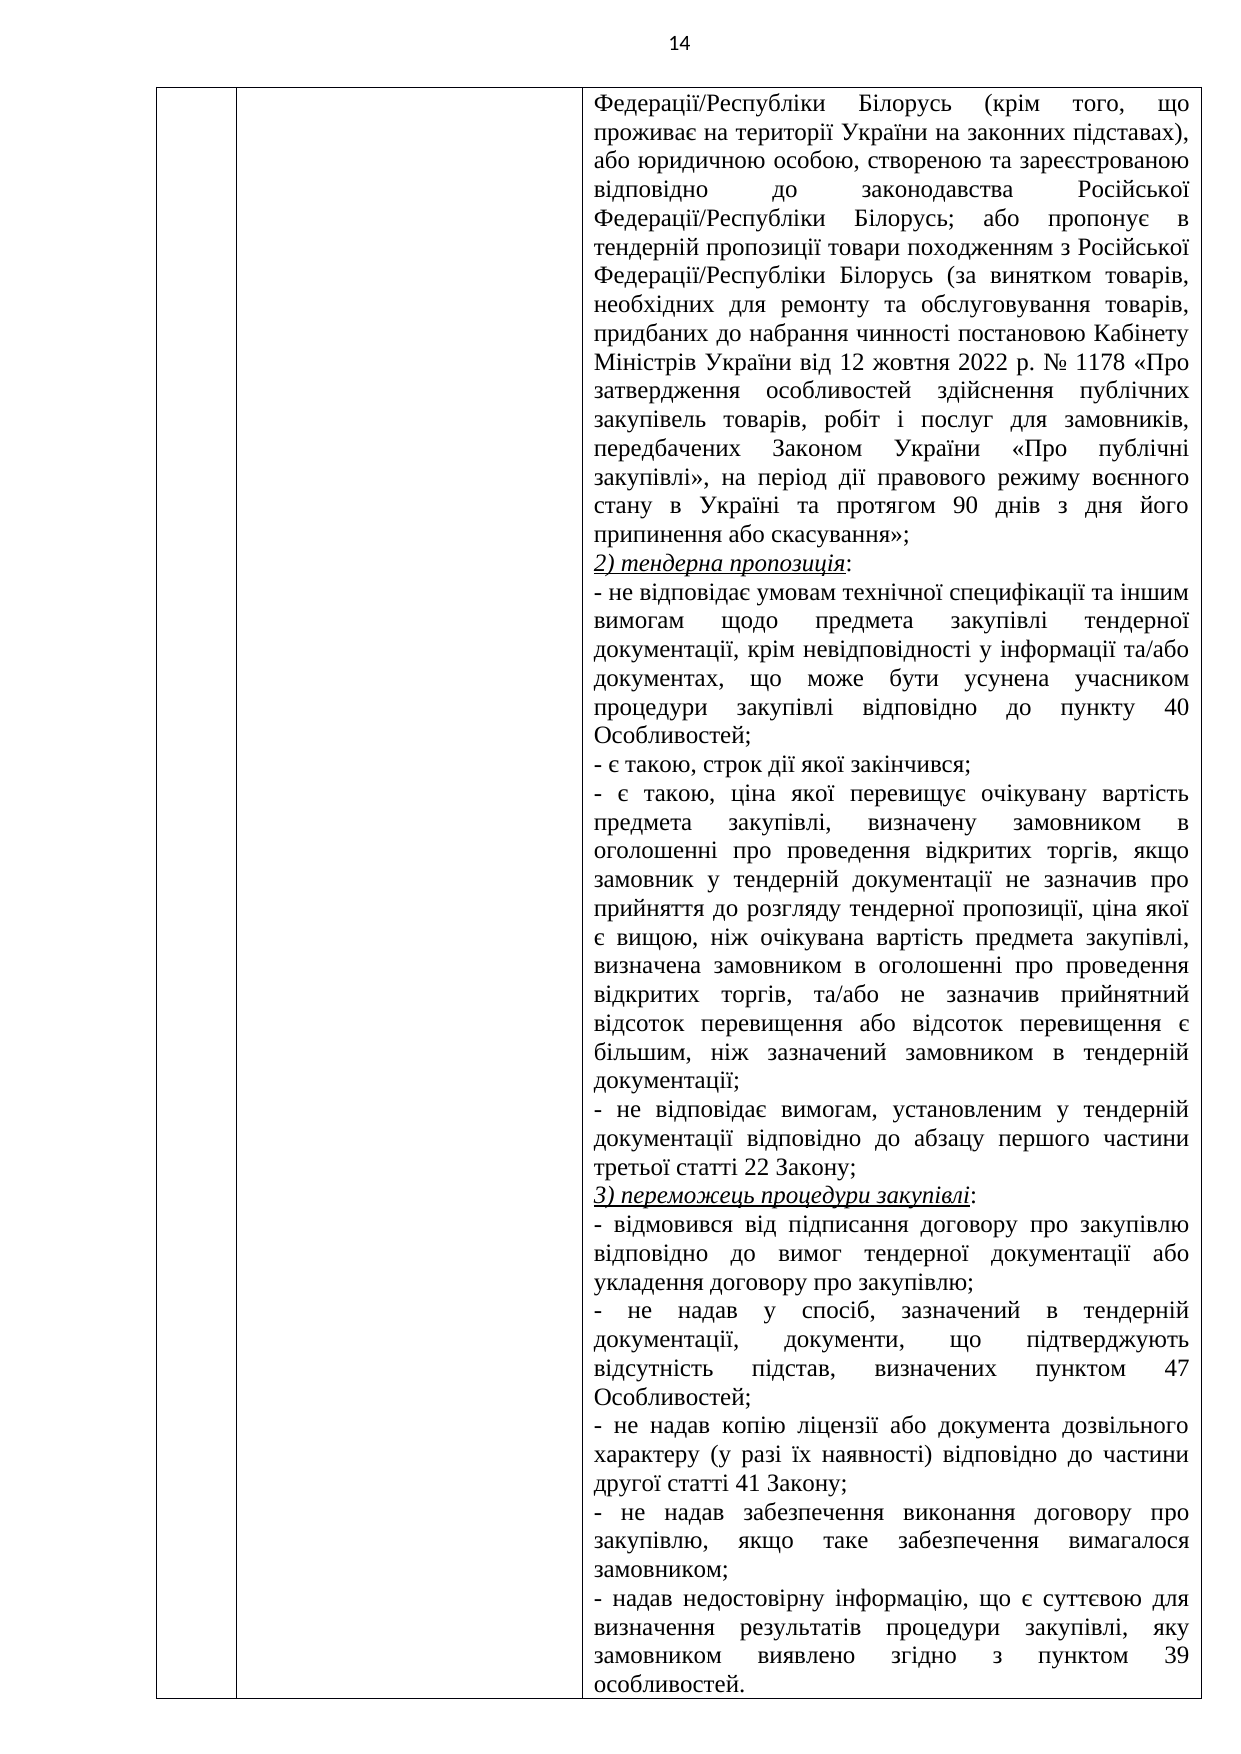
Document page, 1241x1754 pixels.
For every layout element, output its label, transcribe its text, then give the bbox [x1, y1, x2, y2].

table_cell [237, 88, 582, 1698]
table_cell 4 [157, 88, 236, 1698]
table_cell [583, 88, 1201, 1698]
